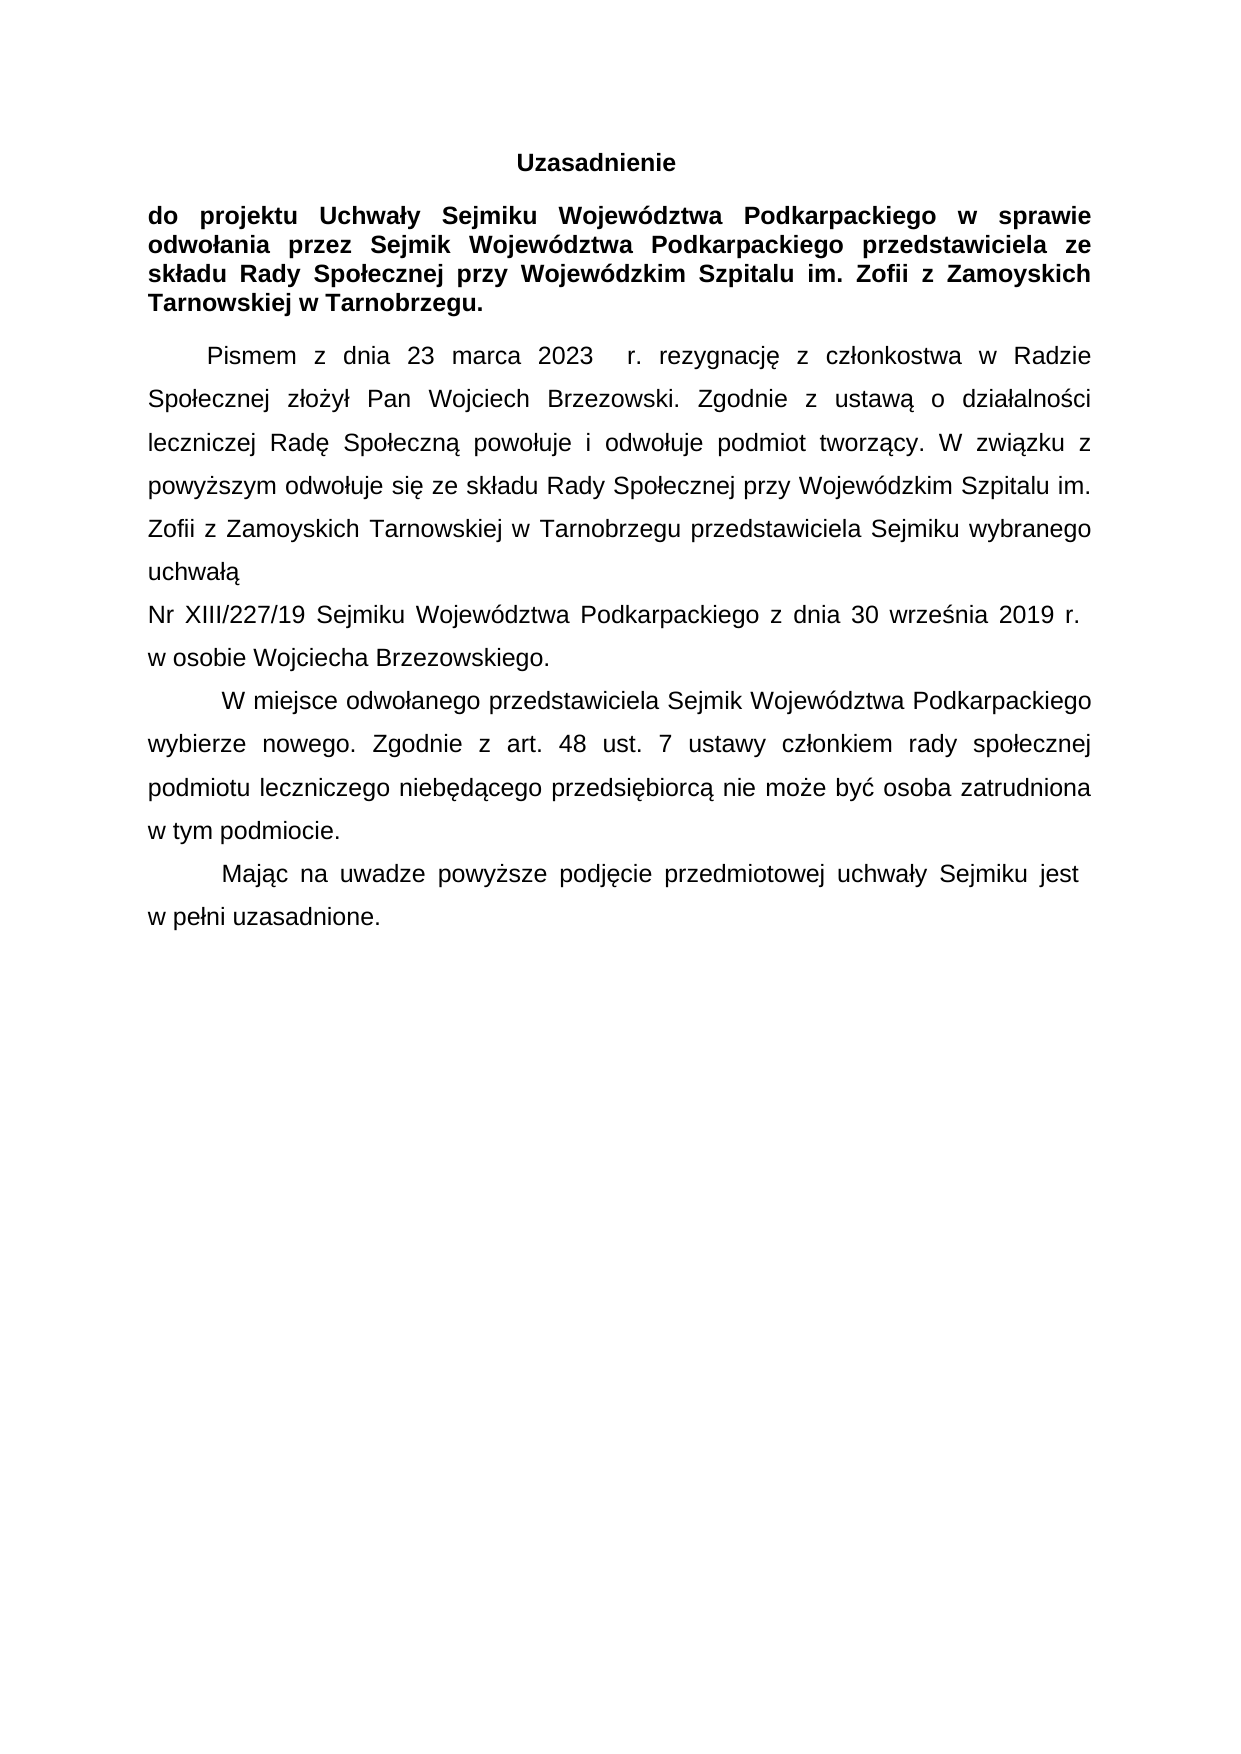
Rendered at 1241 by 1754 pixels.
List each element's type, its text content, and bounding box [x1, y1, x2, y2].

text W miejsce odwołanego przedstawiciela Sejmik Województwa Podkarpackiego wybierze nowego. Zgodnie z art. 48 ust. 7 ustawy członkiem rady społecznej podmiotu leczniczego niebędącego przedsiębiorcą nie może być osoba zatrudniona w tym podmiocie. [148, 686, 1093, 844]
text do projektu Uchwały Sejmiku Województwa Podkarpackiego w sprawie odwołania przez Sejmik Województwa Podkarpackiego przedstawiciela ze składu Rady Społecznej przy Wojewódzkim Szpitalu im. Zofii z Zamoyskich Tarnowskiej w Tarnobrzegu. [148, 201, 1093, 316]
text Mając na uwadze powyższe podjęcie przedmiotowej uchwały Sejmiku jest w pełni uzasadnione. [148, 859, 1093, 931]
text Uzasadnienie [443, 148, 1093, 176]
text Pismem z dnia 23 marca 2023 r. rezygnację z członkostwa w Radzie Społecznej złożył Pan Wojciech Brzezowski. Zgodnie z ustawą o działalności leczniczej Radę Społeczną powołuje i odwołuje podmiot tworzący. W związku z powyższym odwołuje się ze składu Rady Społecznej przy Wojewódzkim Szpitalu im. Zofii z Zamoyskich Tarnowskiej w Tarnobrzegu przedstawiciela Sejmiku wybranego uchwałą Nr XIII/227/19 Sejmiku Województwa Podkarpackiego z dnia 30 września 2019 r. w osobie Wojciecha Brzezowskiego. [148, 341, 1093, 672]
